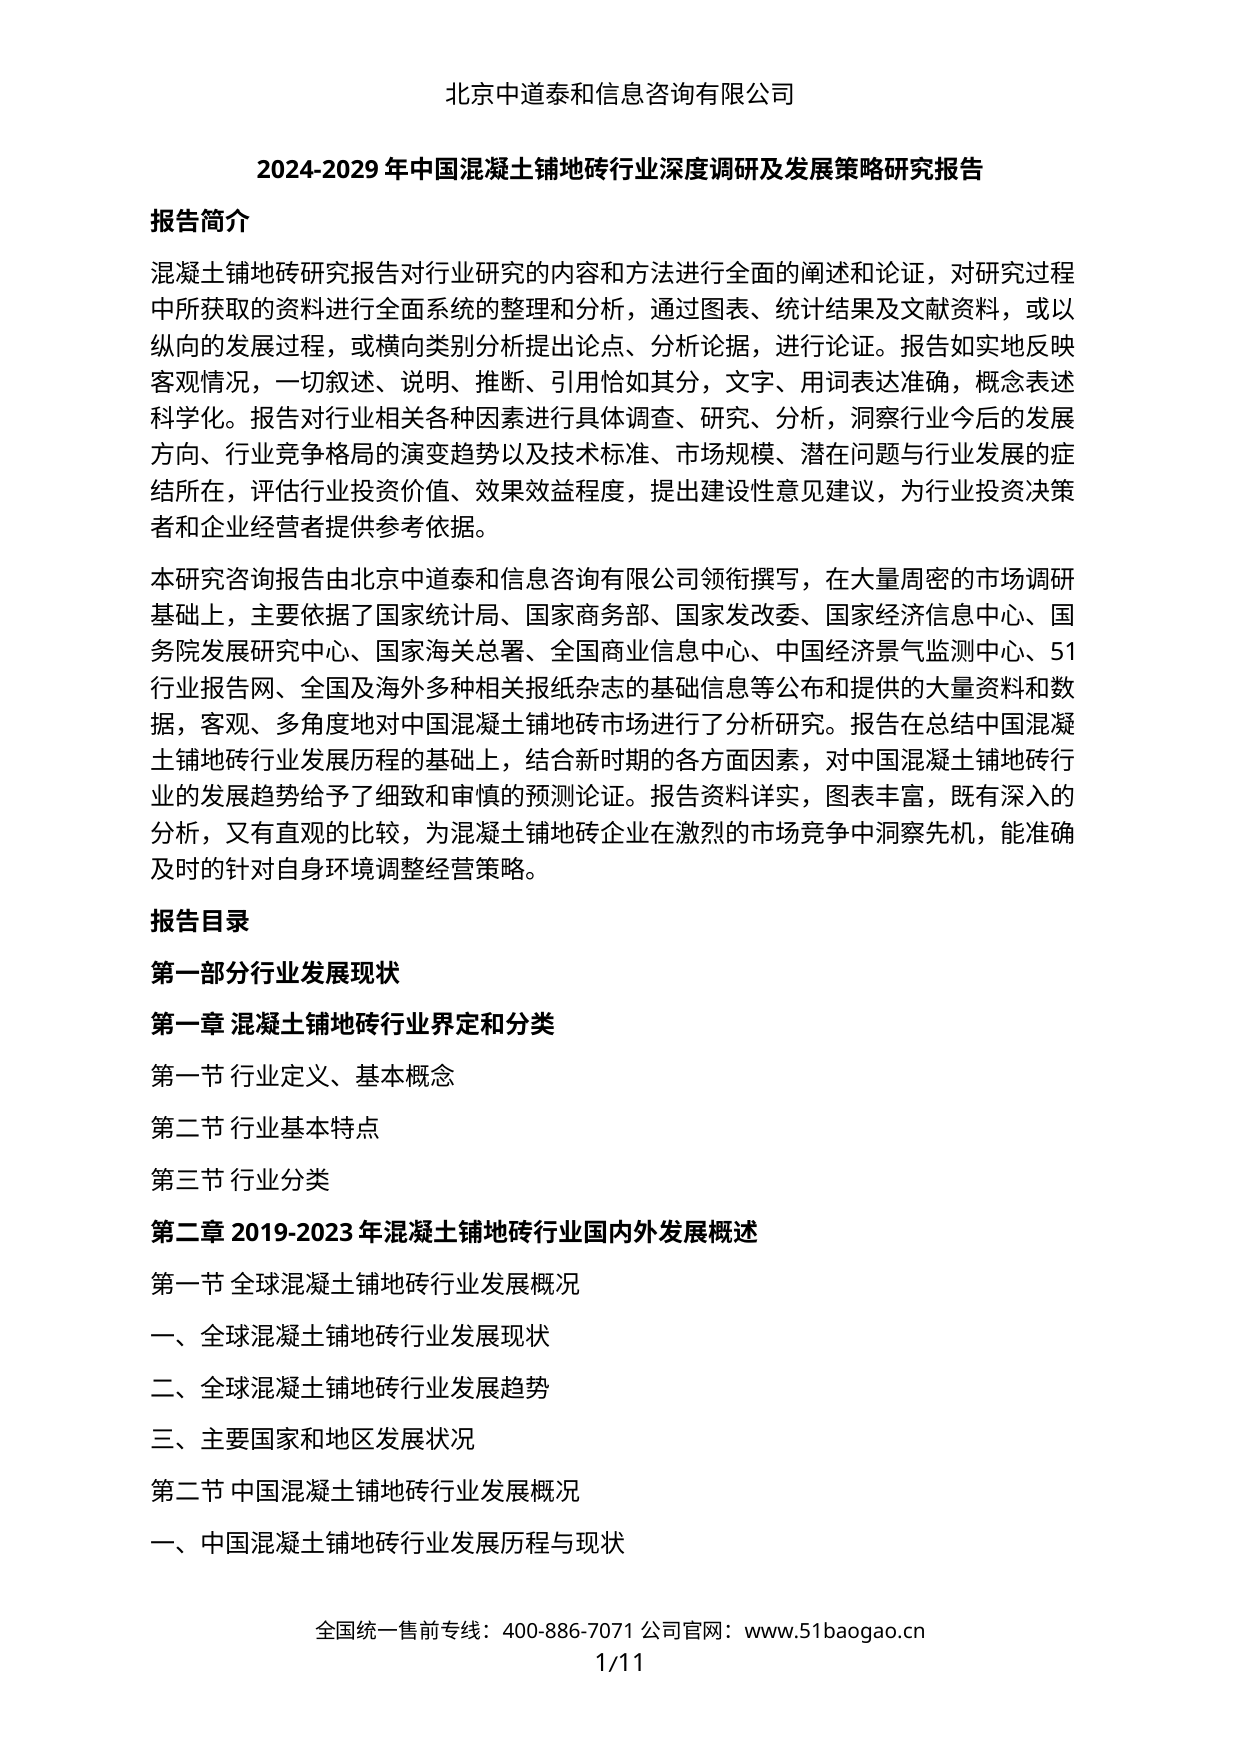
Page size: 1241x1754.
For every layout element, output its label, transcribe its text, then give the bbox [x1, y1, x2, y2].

text 2024-2029年中国混凝土铺地砖行业深度调研及发展策略研究报告 [150, 150, 1090, 186]
text 报告目录 [150, 901, 1090, 937]
text 一、全球混凝土铺地砖行业发展现状 [150, 1316, 1090, 1352]
text 第一部分行业发展现状 [150, 953, 1090, 989]
text 一、中国混凝土铺地砖行业发展历程与现状 [150, 1524, 1090, 1560]
text 二、全球混凝土铺地砖行业发展趋势 [150, 1368, 1090, 1404]
text 第二章 2019-2023年混凝土铺地砖行业国内外发展概述 [150, 1212, 1090, 1249]
text 混凝土铺地砖研究报告对行业研究的内容和方法进行全面的阐述和论证，对研究过程中所获取的资料进行全面系统的整理和分析，通过图表、统计结果及文献资料，或以纵向的发展过程，或横向类别分析提出论点、分析论据，进行论证。报告如实地反映客观情况，一切叙述、说明、推断、引用恰如其分，文字、用词表达准确，概念表述科学化。报告对行业相关各种因素进行具体调查、研究、分析，洞察行业今后的发展方向、行业竞争格局的演变趋势以及技术标准、市场规模、潜在问题与行业发展的症结所在，评估行业投资价值、效果效益程度，提出建设性意见建议，为行业投资决策者和企业经营者提供参考依据。 [150, 254, 1090, 544]
text 报告简介 [150, 202, 1090, 238]
text 第二节 中国混凝土铺地砖行业发展概况 [150, 1472, 1090, 1508]
text 本研究咨询报告由北京中道泰和信息咨询有限公司领衔撰写，在大量周密的市场调研基础上，主要依据了国家统计局、国家商务部、国家发改委、国家经济信息中心、国务院发展研究中心、国家海关总署、全国商业信息中心、中国经济景气监测中心、51行业报告网、全国及海外多种相关报纸杂志的基础信息等公布和提供的大量资料和数据，客观、多角度地对中国混凝土铺地砖市场进行了分析研究。报告在总结中国混凝土铺地砖行业发展历程的基础上，结合新时期的各方面因素，对中国混凝土铺地砖行业的发展趋势给予了细致和审慎的预测论证。报告资料详实，图表丰富，既有深入的分析，又有直观的比较，为混凝土铺地砖企业在激烈的市场竞争中洞察先机，能准确及时的针对自身环境调整经营策略。 [150, 559, 1090, 886]
text 第一节 行业定义、基本概念 [150, 1057, 1090, 1093]
text 第三节 行业分类 [150, 1161, 1090, 1197]
text 第一章 混凝土铺地砖行业界定和分类 [150, 1005, 1090, 1041]
text 第二节 行业基本特点 [150, 1109, 1090, 1145]
text 三、主要国家和地区发展状况 [150, 1420, 1090, 1456]
text 第一节 全球混凝土铺地砖行业发展概况 [150, 1264, 1090, 1301]
